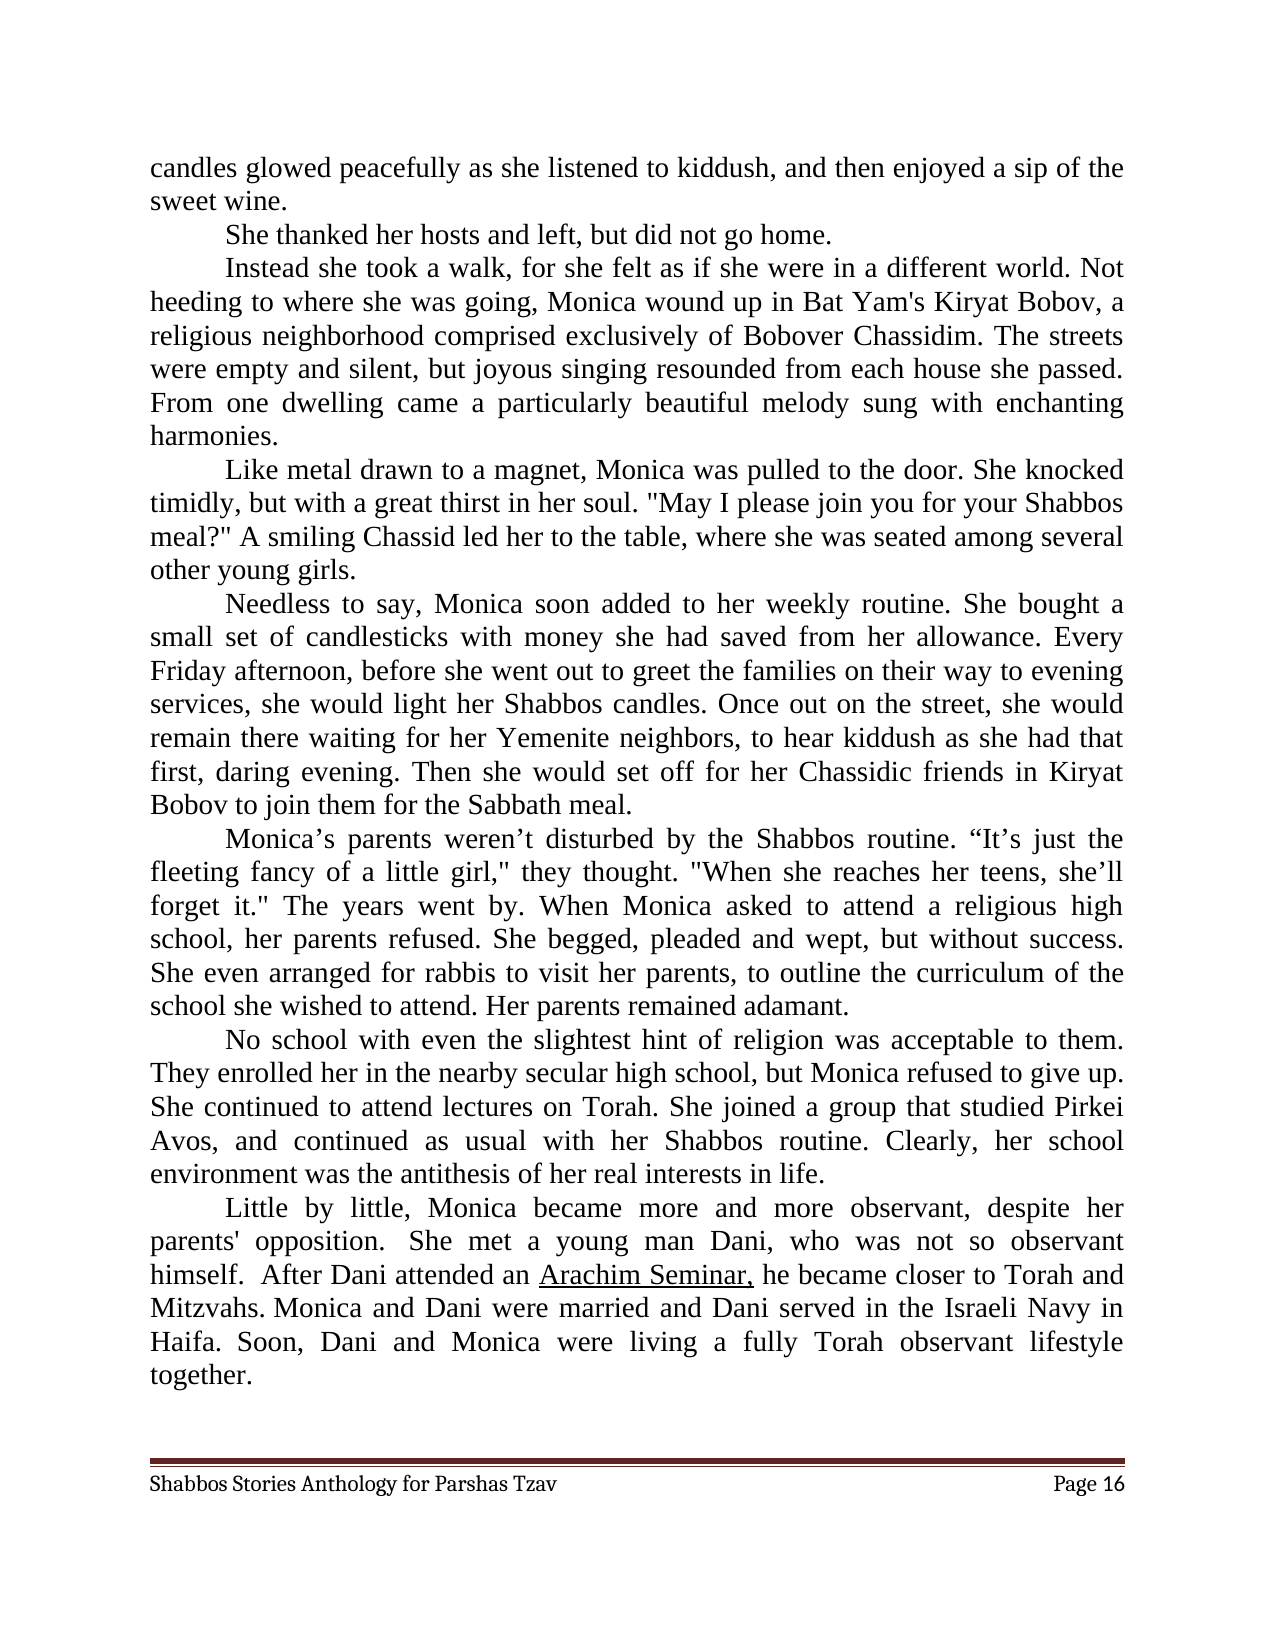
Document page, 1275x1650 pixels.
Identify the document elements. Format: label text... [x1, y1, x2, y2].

text Needless to say, Monica soon added to her weekly routine. She bought a small set of candlesticks with money she had saved from her allowance. Every Friday afternoon, before she went out to greet the families on their way to evening services, she would light her Shabbos candles. Once out on the street, she would remain there waiting for her Yemenite neighbors, to hear kiddush as she had that first, daring evening. Then she would set off for her Chassidic friends in Kiryat Bobov to join them for the Sabbath meal. [150, 586, 1125, 821]
text Monica’s parents weren’t disturbed by the Shabbos routine. “It’s just the fleeting fancy of a little girl," they thought. "When she reaches her teens, she’ll forget it." The years went by. When Monica asked to attend a religious high school, her parents refused. She begged, pleaded and wept, but without success. She even arranged for rabbis to visit her parents, to outline the curriculum of the school she wished to attend. Her parents remained adamant. [150, 821, 1125, 1022]
text Little by little, Monica became more and more observant, despite her parents' opposition. She met a young man Dani, who was not so observant himself. After Dani attended an Arachim Seminar, he became closer to Torah and Mitzvahs. Monica and Dani were married and Dani served in the Israeli Navy in Haifa. Soon, Dani and Monica were living a fully Torah observant lifestyle together. [150, 1190, 1125, 1391]
text No school with even the slightest hint of religion was acceptable to them. They enrolled her in the nearby secular high school, but Monica refused to give up. She continued to attend lectures on Torah. She joined a group that studied Pirkei Avos, and continued as usual with her Shabbos routine. Clearly, her school environment was the antithesis of her real interests in life. [150, 1022, 1125, 1190]
text Instead she took a walk, for she felt as if she were in a different world. Not heeding to where she was going, Monica wound up in Bat Yam's Kiryat Bobov, a religious neighborhood comprised exclusively of Bobover Chassidim. The streets were empty and silent, but joyous singing resounded from each house she passed. From one dwelling came a particularly beautiful melody sung with enchanting harmonies. [150, 251, 1125, 452]
text She thanked her hosts and left, but did not go home. [150, 217, 1125, 251]
text Like metal drawn to a magnet, Monica was pulled to the door. She knocked timidly, but with a great thirst in her soul. "May I please join you for your Shabbos meal?" A smiling Chassid led her to the table, where she was seated among several other young girls. [150, 452, 1125, 586]
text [150, 150, 1125, 217]
